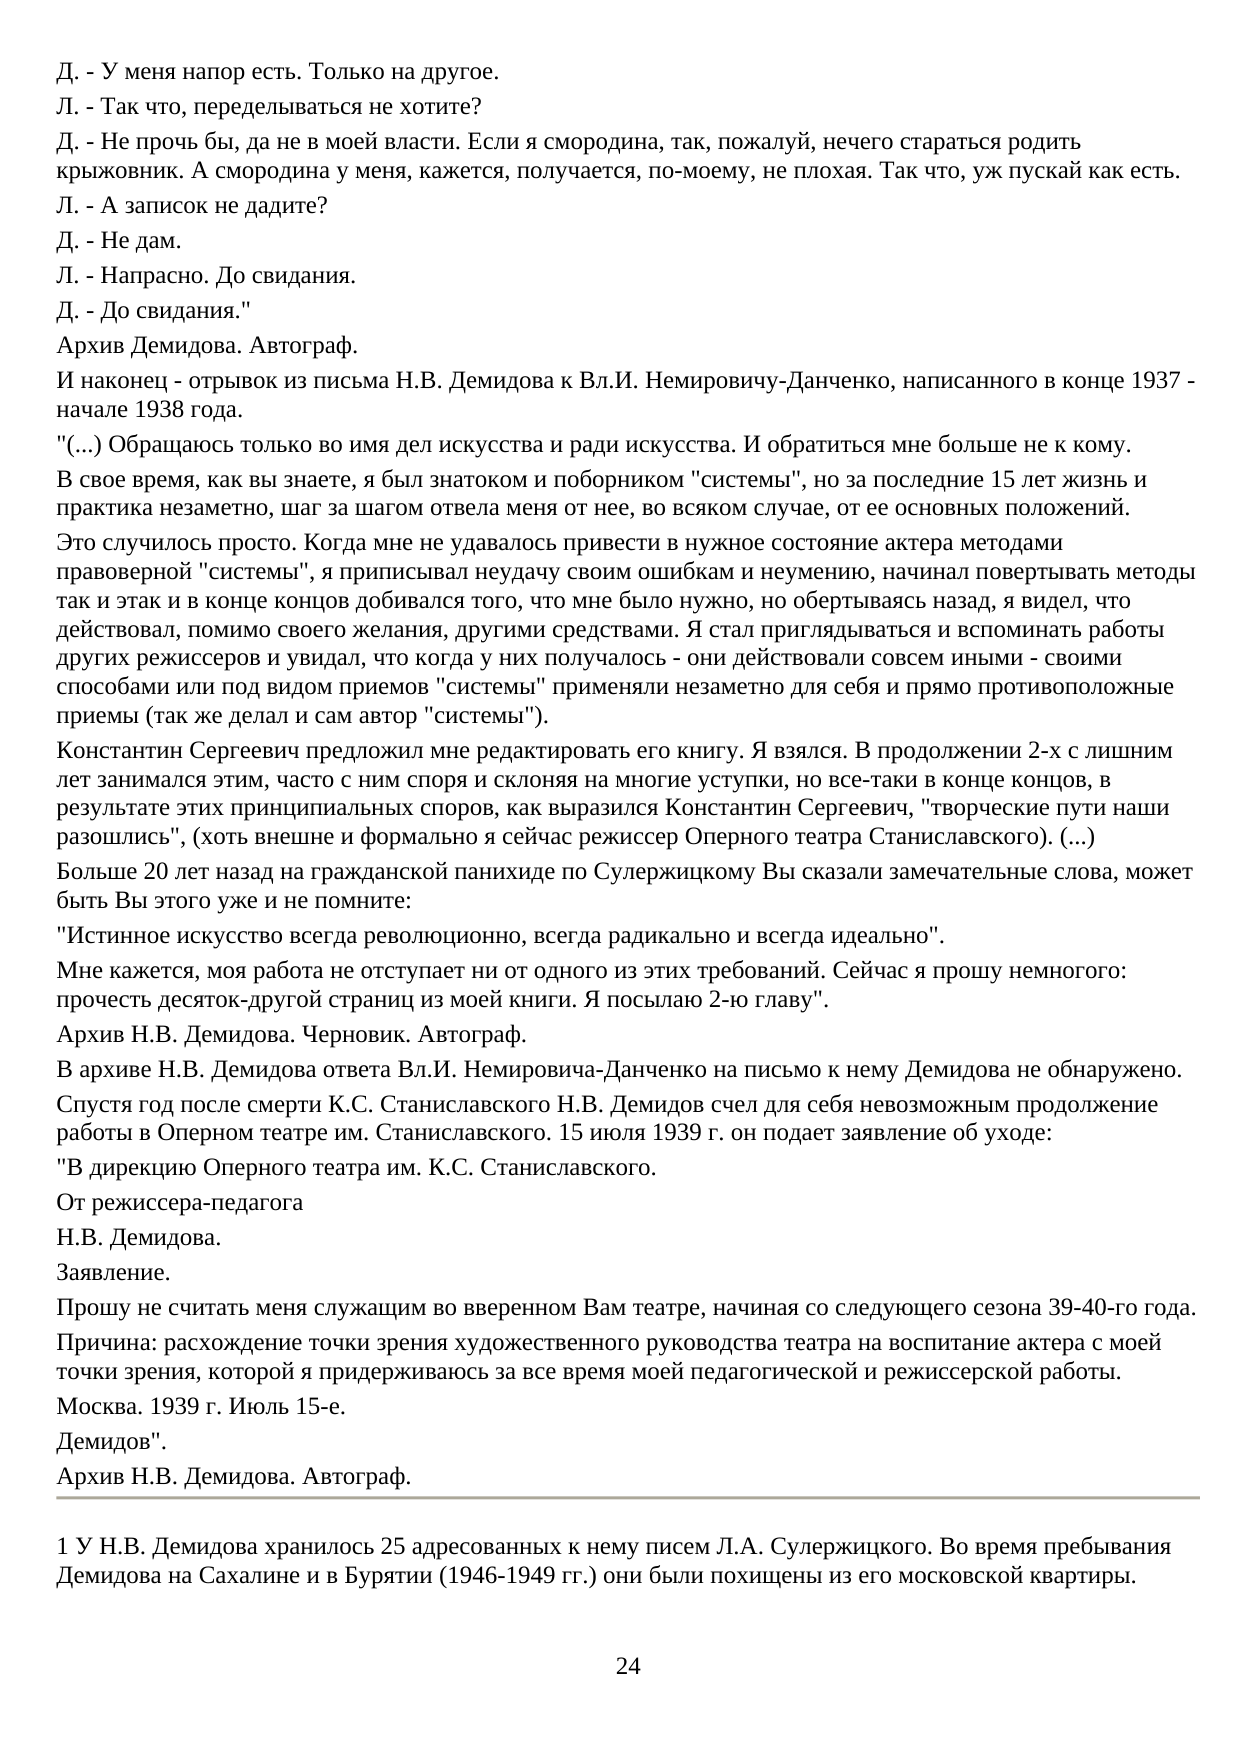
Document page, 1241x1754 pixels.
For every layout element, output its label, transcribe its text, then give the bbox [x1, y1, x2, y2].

text "(...) Обращаюсь только во имя дел искусства и ради искусства. И обратиться мне больше не к кому. [56, 429, 1200, 457]
text В архиве Н.В. Демидова ответа Вл.И. Немировича-Данченко на письмо к нему Демидова не обнаружено. [56, 1054, 1200, 1082]
text Л. - Напрасно. До свидания. [56, 260, 1200, 289]
text "В дирекцию Оперного театра им. К.С. Станиславского. [56, 1152, 1200, 1181]
text От режиссера-педагога [56, 1187, 1200, 1216]
text Архив Н.В. Демидова. Черновик. Автограф. [56, 1019, 1200, 1047]
text 1 У Н.В. Демидова хранилось 25 адресованных к нему писем Л.А. Сулержицкого. Во время пребывания Демидова на Сахалине и в Бурятии (1946-1949 гг.) они были похищены из его московской квартиры. [56, 1531, 1200, 1589]
text Причина: расхождение точки зрения художественного руководства театра на воспитание актера с моей точки зрения, которой я придерживаюсь за все время моей педагогической и режиссерской работы. [56, 1327, 1200, 1385]
text Архив Демидова. Автограф. [56, 330, 1200, 359]
text Москва. 1939 г. Июль 15-е. [56, 1391, 1200, 1420]
text Мне кажется, моя работа не отступает ни от одного из этих требований. Сейчас я прошу немногого: прочесть десяток-другой страниц из моей книги. Я посылаю 2-ю главу". [56, 955, 1200, 1012]
text "Истинное искусство всегда революционно, всегда радикально и всегда идеально". [56, 920, 1200, 949]
text В свое время, как вы знаете, я был знатоком и поборником "системы", но за последние 15 лет жизнь и практика незаметно, шаг за шагом отвела меня от нее, во всяком случае, от ее основных положений. [56, 464, 1200, 521]
text Заявление. [56, 1257, 1200, 1286]
text И наконец - отрывок из письма Н.В. Демидова к Вл.И. Немировичу-Данченко, написанного в конце 1937 - начале 1938 года. [56, 365, 1200, 422]
text Больше 20 лет назад на гражданской панихиде по Сулержицкому Вы сказали замечательные слова, может быть Вы этого уже и не помните: [56, 856, 1200, 914]
text Д. - Не дам. [56, 225, 1200, 254]
text Это случилось просто. Когда мне не удавалось привести в нужное состояние актера методами правоверной "системы", я приписывал неудачу своим ошибкам и неумению, начинал повертывать методы так и этак и в конце концов добивался того, что мне было нужно, но обертываясь назад, я видел, что действовал, помимо своего желания, другими средствами. Я стал приглядываться и вспоминать работы других режиссеров и увидал, что когда у них получалось - они действовали совсем иными - своими способами или под видом приемов "системы" применяли незаметно для себя и прямо противоположные приемы (так же делал и сам автор "системы"). [56, 527, 1200, 729]
text Л. - Так что, переделываться не хотите? [56, 91, 1200, 120]
text Прошу не считать меня служащим во вверенном Вам театре, начиная со следующего сезона 39-40-го года. [56, 1292, 1200, 1321]
text Л. - А записок не дадите? [56, 190, 1200, 219]
text Н.В. Демидова. [56, 1222, 1200, 1251]
text Архив Н.В. Демидова. Автограф. [56, 1461, 1200, 1490]
text Спустя год после смерти К.С. Станиславского Н.В. Демидов счел для себя невозможным продолжение работы в Оперном театре им. Станиславского. 15 июля 1939 г. он подает заявление об уходе: [56, 1089, 1200, 1146]
text Константин Сергеевич предложил мне редактировать его книгу. Я взялся. В продолжении 2-х с лишним лет занимался этим, часто с ним споря и склоняя на многие уступки, но все-таки в конце концов, в результате этих принципиальных споров, как выразился Константин Сергеевич, "творческие пути наши разошлись", (хоть внешне и формально я сейчас режиссер Оперного театра Станиславского). (...) [56, 735, 1200, 850]
text Д. - У меня напор есть. Только на другое. [56, 56, 1200, 85]
text Д. - Не прочь бы, да не в моей власти. Если я смородина, так, пожалуй, нечего стараться родить крыжовник. А смородина у меня, кажется, получается, по-моему, не плохая. Так что, уж пускай как есть. [56, 126, 1200, 184]
text Демидов". [56, 1426, 1200, 1455]
text Д. - До свидания." [56, 295, 1200, 324]
